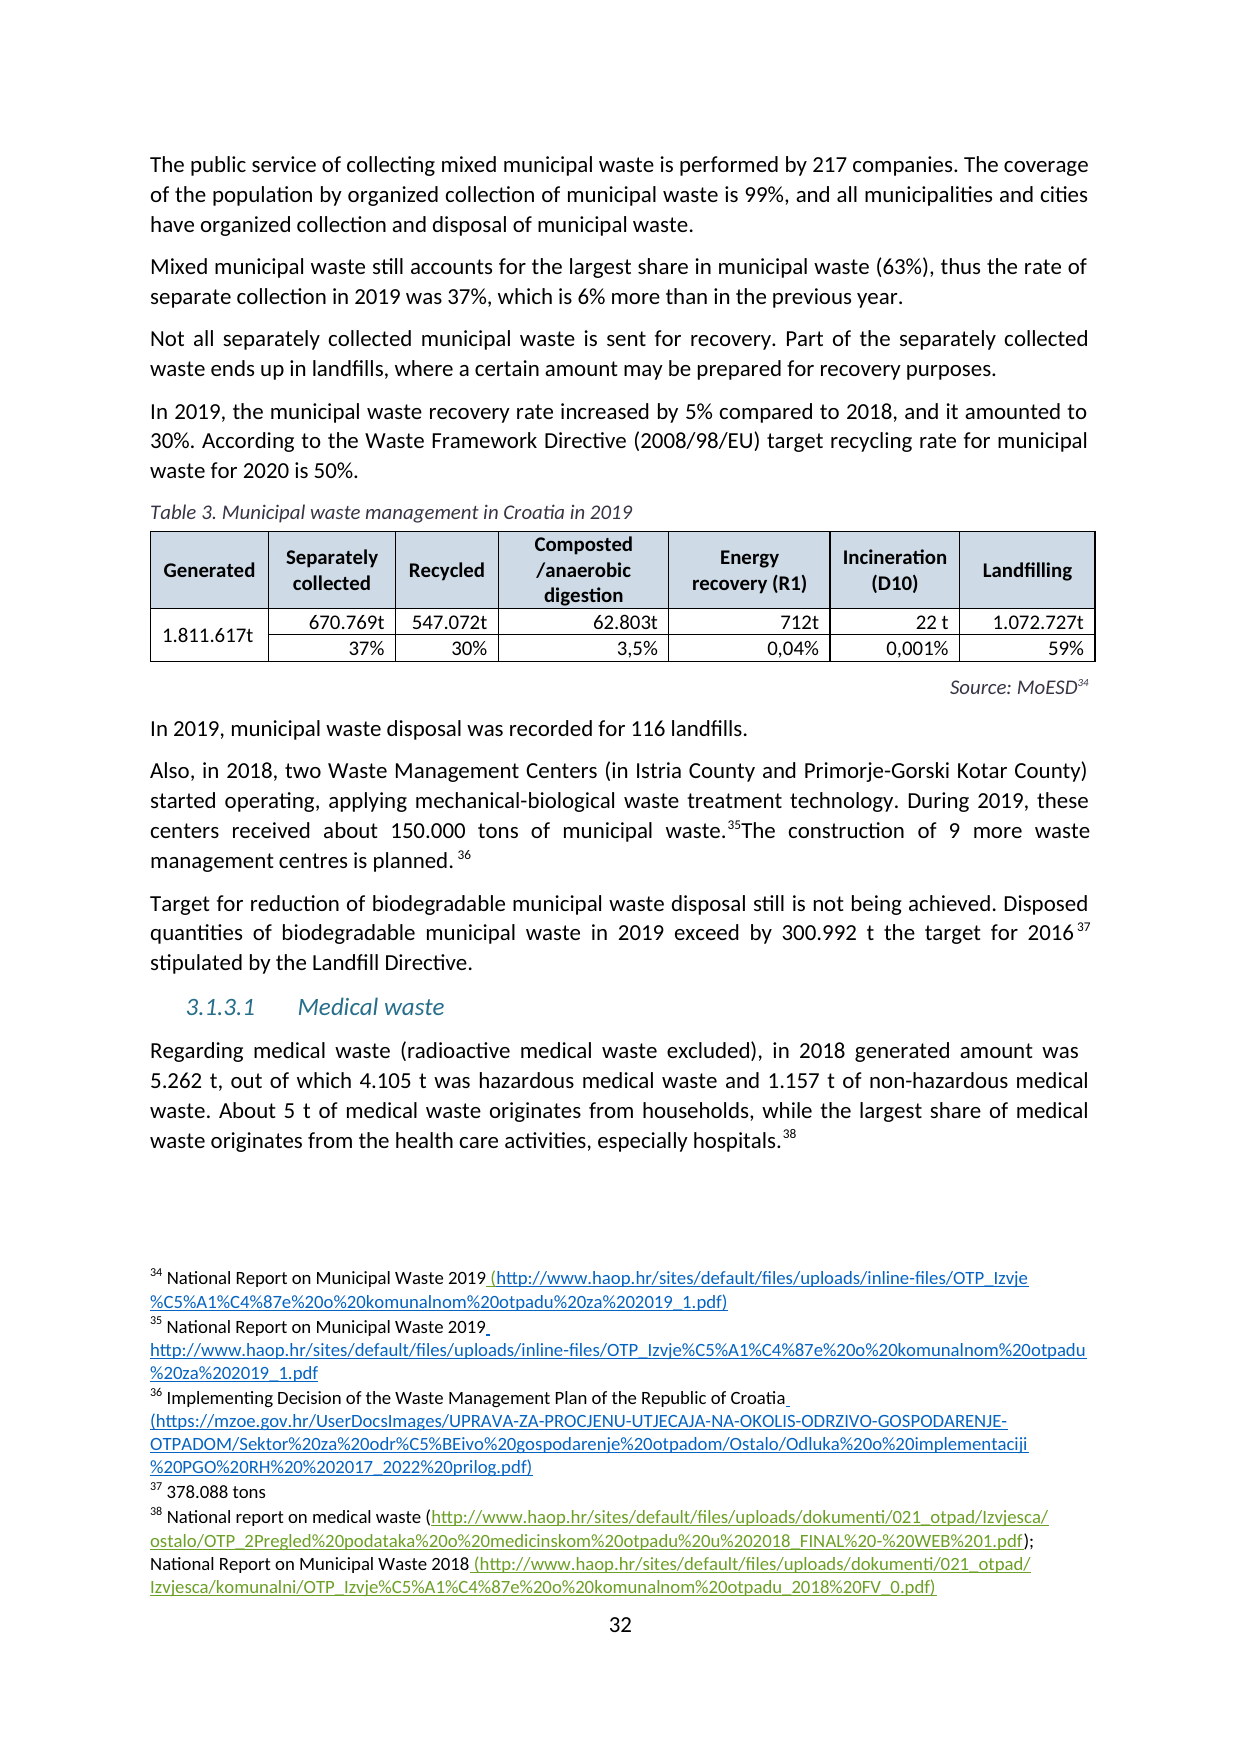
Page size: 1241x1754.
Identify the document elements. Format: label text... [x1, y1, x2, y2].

text Mixed municipal waste still accounts for the largest share in municipal waste (63%), thus the rate of separate collection in 2019 was 37%, which is 6% more than in the previous year. [150, 252, 1090, 310]
table_header Incineration (D10) [831, 532, 959, 608]
subtitle Medical waste [185, 991, 1090, 1021]
table_header Energy recovery (R1) [669, 532, 829, 608]
text The public service of collecting mixed municipal waste is performed by 217 companies. The coverage of the population by organized collection of municipal waste is 99%, and all municipalities and cities have organized collection and disposal of municipal waste. [150, 150, 1090, 238]
table_header Generated [151, 532, 268, 608]
text Source: MoESD [150, 674, 1090, 700]
table_cell 0,001% [831, 635, 959, 661]
table_cell 712t [669, 609, 829, 634]
table_cell 37% [269, 635, 395, 661]
table_header Recycled [396, 532, 498, 608]
text In 2019, the municipal waste recovery rate increased by 5% compared to 2018, and it amounted to 30%. According to the Waste Framework Directive (2008/98/EU) target recycling rate for municipal waste for 2020 is 50%. [150, 397, 1090, 484]
text Table 3. Municipal waste management in Croatia in 2019 [150, 499, 1090, 524]
table_cell 1.811.617t [151, 609, 268, 661]
table_cell 547.072t [396, 609, 498, 634]
table_cell 1.072.727t [960, 609, 1094, 634]
table_cell 59% [960, 635, 1094, 661]
text Target for reduction of biodegradable municipal waste disposal still is not being achieved. Disposed quantities of biodegradable municipal waste in 2019 exceed by 300.992 t the target for 2016 stipulated by the Landfill Directive. [150, 889, 1090, 976]
table_cell 62.803t [499, 609, 668, 634]
table_header Separately collected [269, 532, 395, 608]
table_header Landfilling [960, 532, 1094, 608]
table_cell 3,5% [499, 635, 668, 661]
table_header Composted /anaerobic digestion [499, 532, 668, 608]
text Also, in 2018, two Waste Management Centers (in Istria County and Primorje-Gorski Kotar County) started operating, applying mechanical-biological waste treatment technology. During 2019, these centers received about 150.000 tons of municipal waste.The construction of 9 more waste management centres is planned. [150, 757, 1090, 874]
table_cell 0,04% [669, 635, 829, 661]
table_cell 22 t [831, 609, 959, 634]
text Not all separately collected municipal waste is sent for recovery. Part of the separately collected waste ends up in landfills, where a certain amount may be prepared for recovery purposes. [150, 324, 1090, 382]
table_cell 30% [396, 635, 498, 661]
text Regarding medical waste (radioactive medical waste excluded), in 2018 generated amount was 5.262 t, out of which 4.105 t was hazardous medical waste and 1.157 t of non-hazardous medical waste. About 5 t of medical waste originates from households, while the largest share of medical waste originates from the health care activities, especially hospitals. [150, 1036, 1090, 1154]
table_cell 670.769t [269, 609, 395, 634]
text In 2019, municipal waste disposal was recorded for 116 landfills. [150, 714, 1090, 742]
